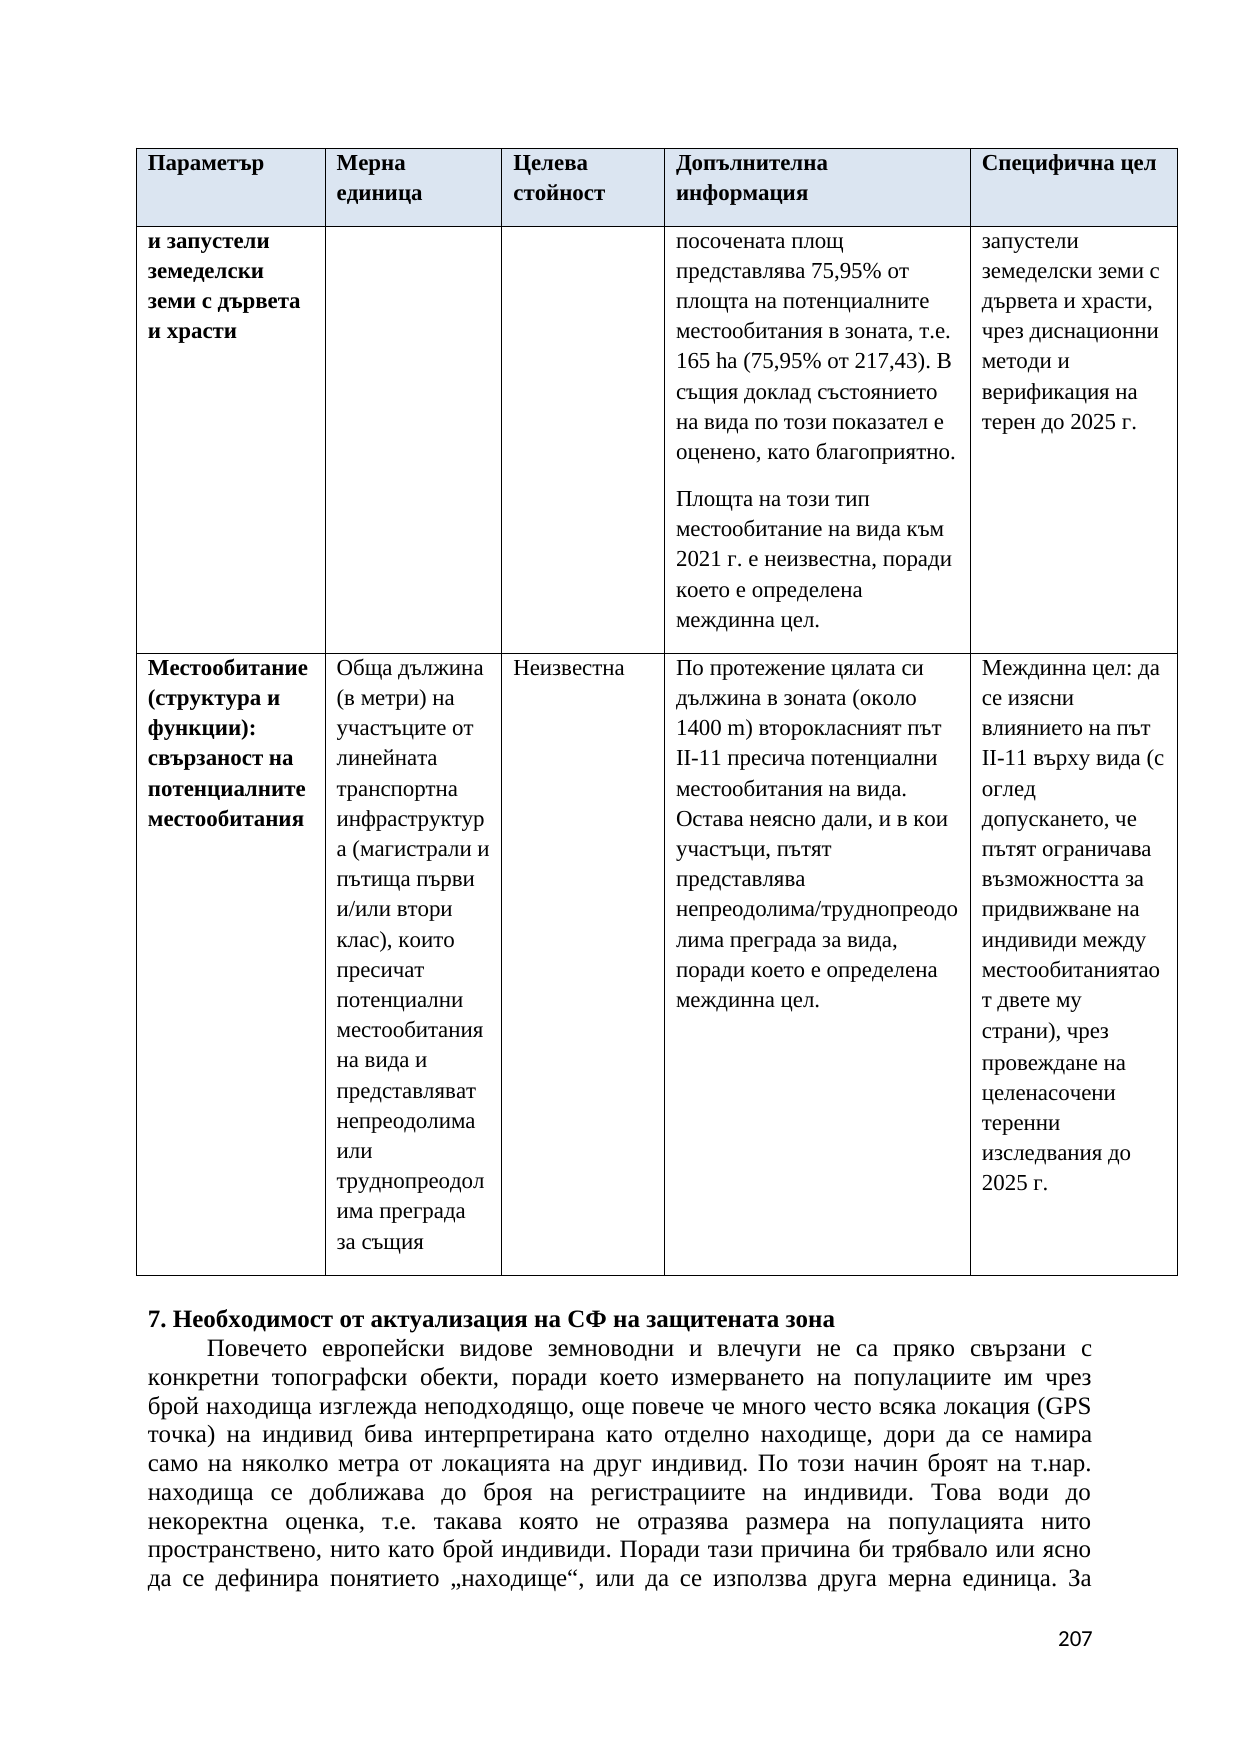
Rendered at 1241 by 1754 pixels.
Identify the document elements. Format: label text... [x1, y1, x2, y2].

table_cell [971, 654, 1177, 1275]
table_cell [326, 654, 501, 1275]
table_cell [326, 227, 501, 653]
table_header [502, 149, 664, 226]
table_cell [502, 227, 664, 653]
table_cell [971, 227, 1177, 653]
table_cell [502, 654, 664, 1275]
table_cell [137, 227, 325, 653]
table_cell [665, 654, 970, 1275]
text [148, 1333, 1093, 1592]
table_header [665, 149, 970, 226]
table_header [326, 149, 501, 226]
text 7. Необходимост от актуализация на СФ на защитената зона [148, 1304, 1093, 1333]
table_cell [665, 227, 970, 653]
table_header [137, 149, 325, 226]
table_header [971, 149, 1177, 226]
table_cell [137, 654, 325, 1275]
